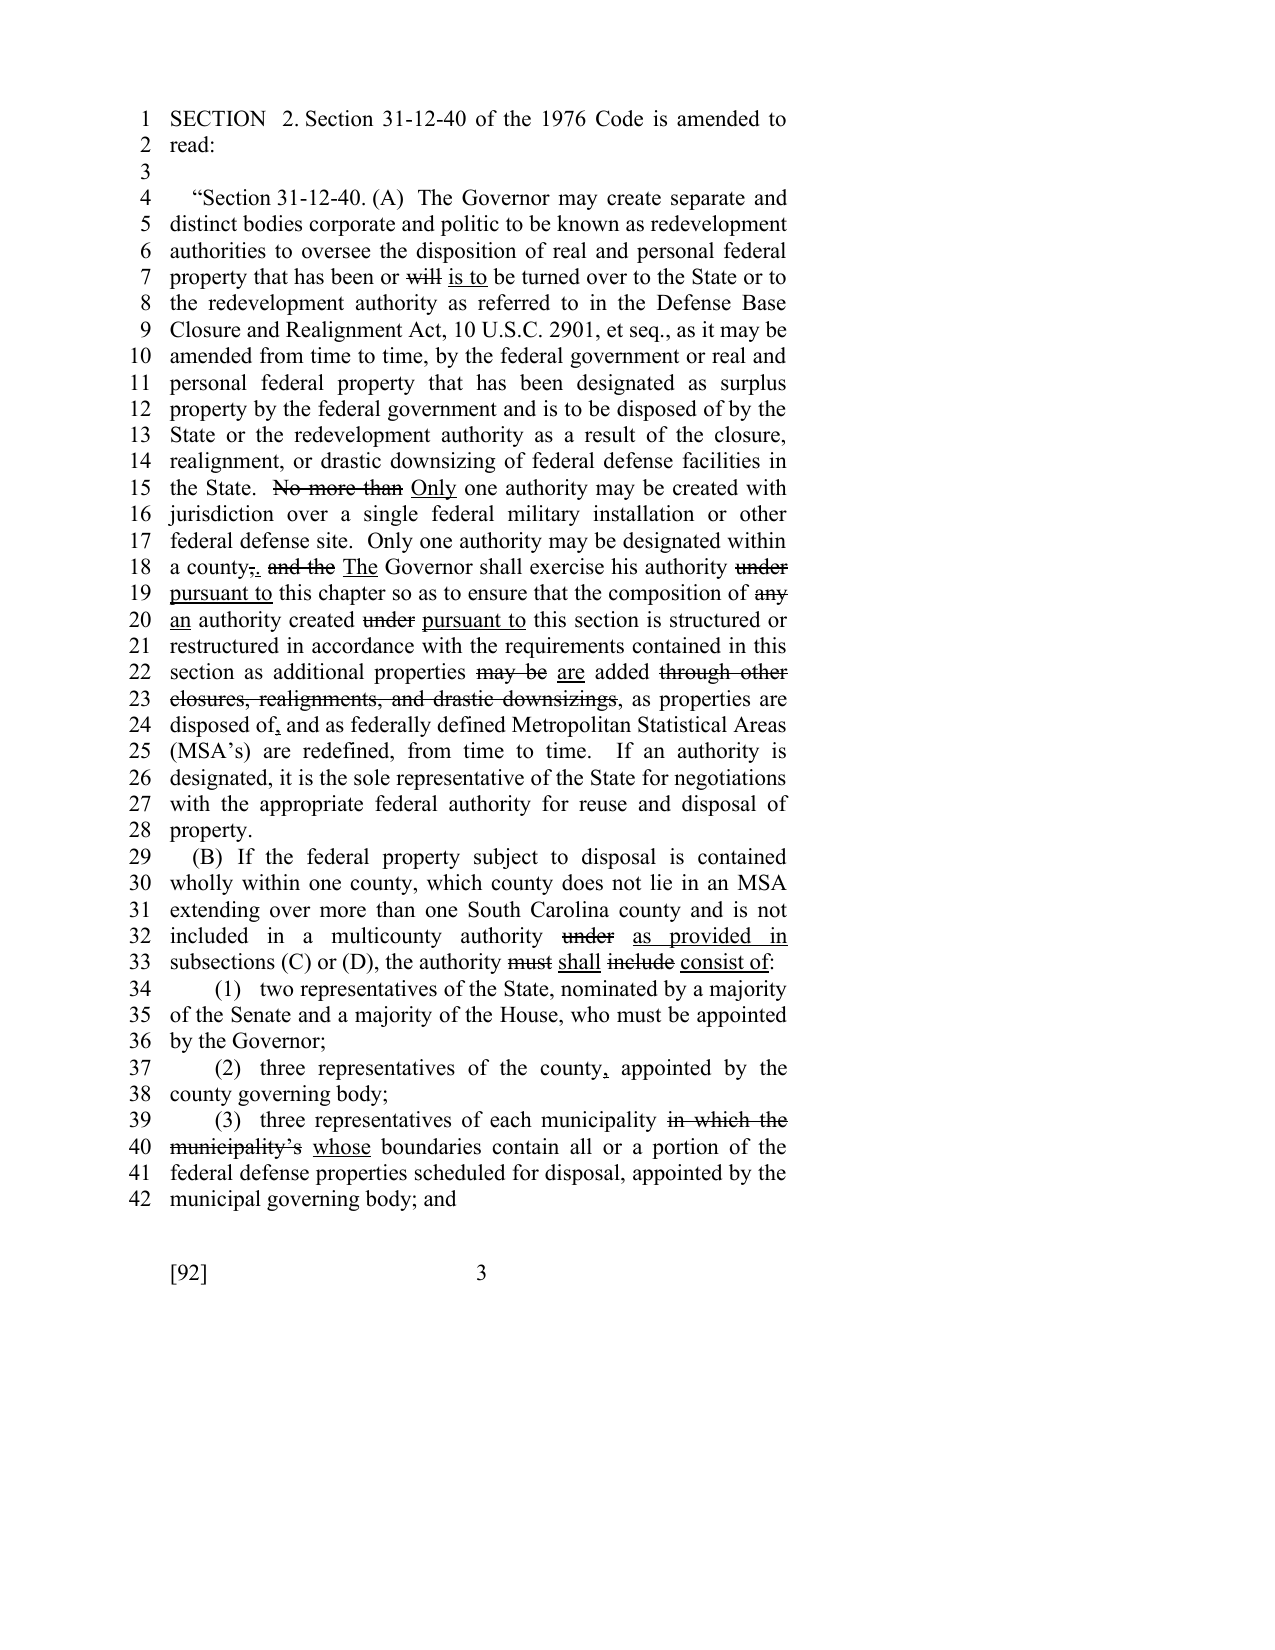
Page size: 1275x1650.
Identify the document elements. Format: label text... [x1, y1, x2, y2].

text “Section 31-12-40. (A) The Governor may create separate and distinct bodies corporate and politic to be known as redevelopment authorities to oversee the disposition of real and personal federal property that has been or will is to be turned over to the State or to the redevelopment authority as referred to in the Defense Base Closure and Realignment Act, 10 U.S.C. 2901, et seq., as it may be amended from time to time, by the federal government or real and personal federal property that has been designated as surplus property by the federal government and is to be disposed of by the State or the redevelopment authority as a result of the closure, realignment, or drastic downsizing of federal defense facilities in the State. No more than Only one authority may be created with jurisdiction over a single federal military installation or other federal defense site. Only one authority may be designated within a county,. and the The Governor shall exercise his authority under pursuant to this chapter so as to ensure that the composition of any an authority created under pursuant to this section is structured or restructured in accordance with the requirements contained in this section as additional properties may be are added through other closures, realignments, and drastic downsizings, as properties are disposed of, and as federally defined Metropolitan Statistical Areas (MSA’s) are redefined, from time to time. If an authority is designated, it is the sole representative of the State for negotiations with the appropriate federal authority for reuse and disposal of property. [169, 184, 787, 843]
text (1) two representatives of the State, nominated by a majority of the Senate and a majority of the House, who must be appointed by the Governor; [169, 975, 787, 1054]
text (3) three representatives of each municipality in which the municipality’s whose boundaries contain all or a portion of the federal defense properties scheduled for disposal, appointed by the municipal governing body; and [169, 1106, 787, 1212]
text (2) three representatives of the county, appointed by the county governing body; [169, 1054, 787, 1106]
text (B) If the federal property subject to disposal is contained wholly within one county, which county does not lie in an MSA extending over more than one South Carolina county and is not included in a multicounty authority under as provided in subsections (C) or (D), the authority must shall include consist of: [169, 843, 787, 975]
text SECTION 2. Section 31-12-40 of the 1976 Code is amended to read: [169, 105, 787, 158]
